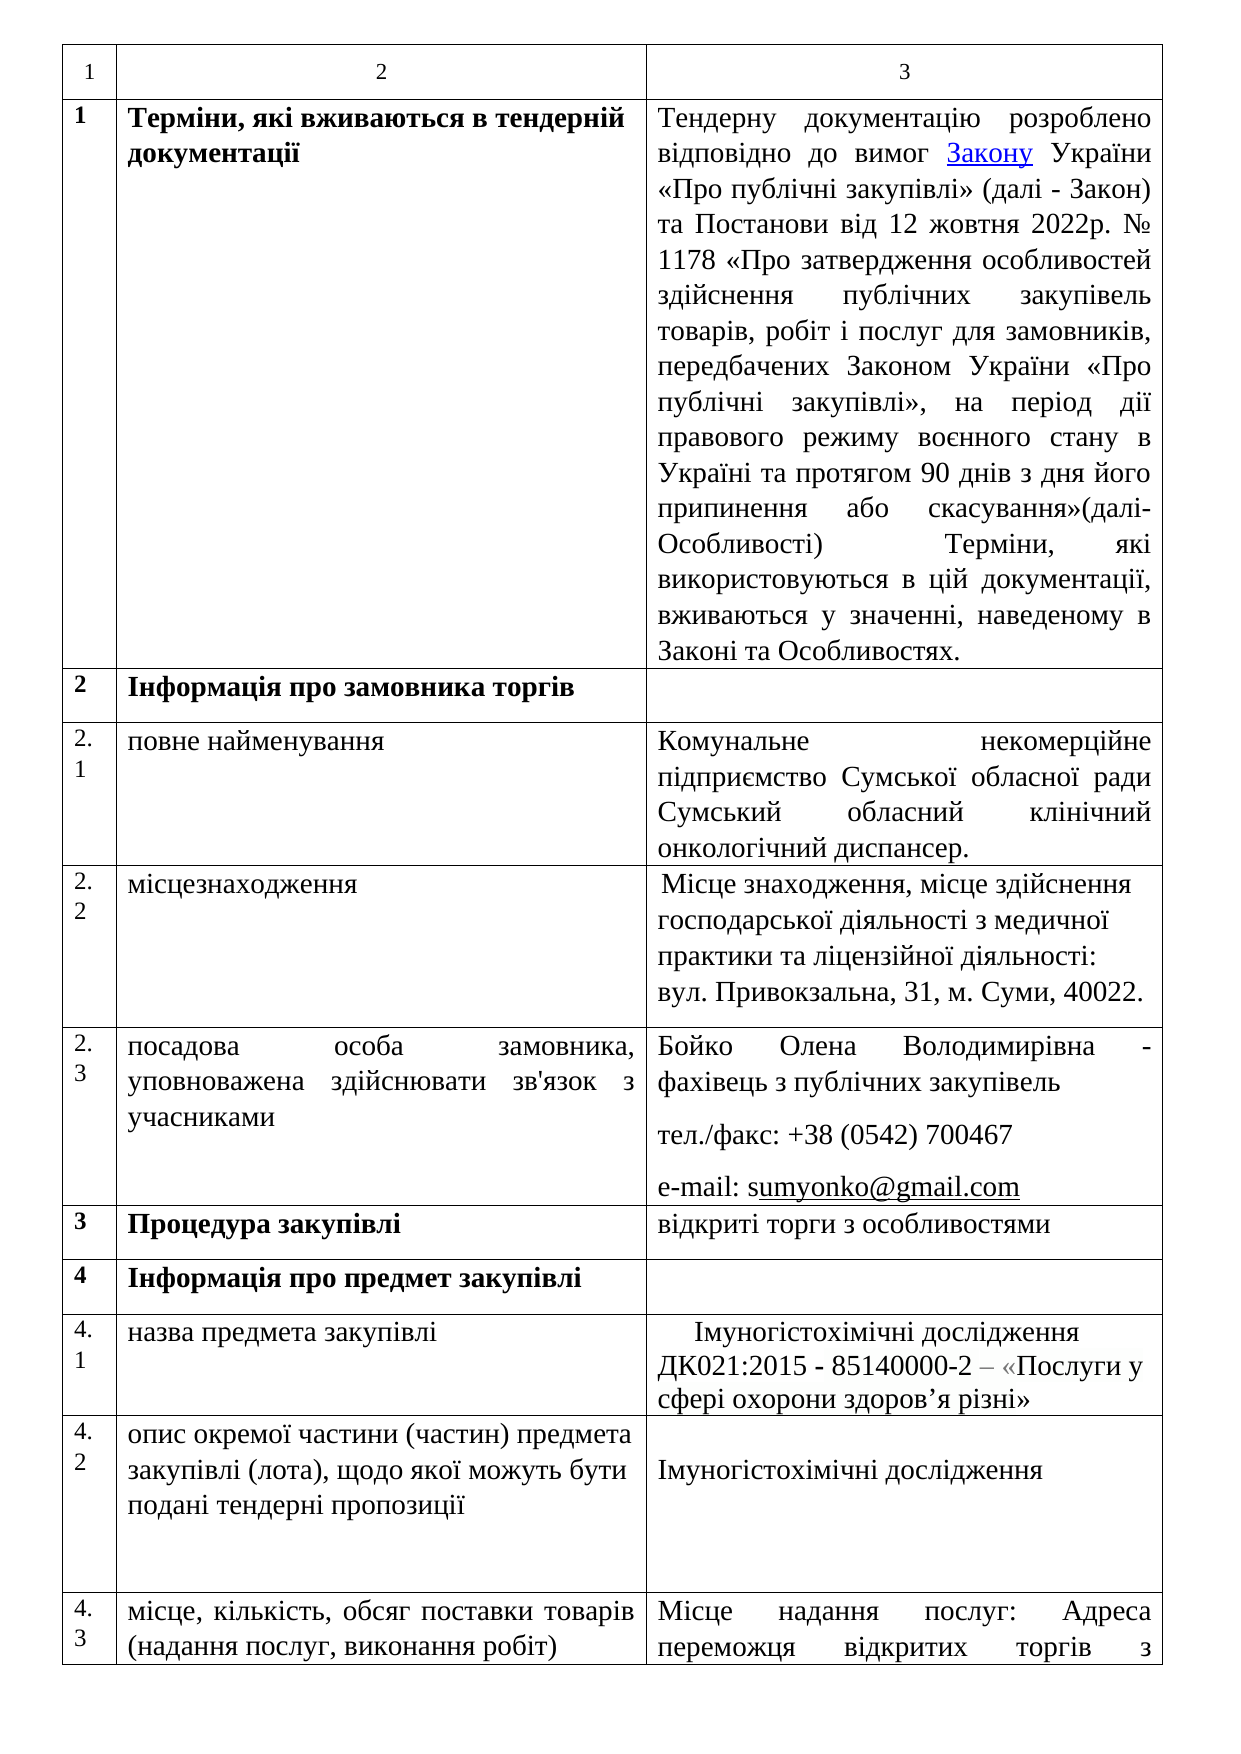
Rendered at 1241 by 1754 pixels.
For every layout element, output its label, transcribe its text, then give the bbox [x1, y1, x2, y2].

table_cell опис окремої частини (частин) предмета закупівлі (лота), щодо якої можуть бути подані тендерні пропозиції [117, 1416, 646, 1592]
table_cell Інформація про предмет закупівлі [117, 1260, 646, 1313]
table_cell Місце знаходження, місце здійснення господарської діяльності з медичної практики та ліцензійної діяльності: вул. Привокзальна, 31, м. Суми, 40022. [647, 866, 1162, 1027]
table_cell Тендерну документацію розроблено відповідно до вимог Закону України «Про публічні закупівлі» (далі - Закон) та Постанови від 12 жовтня 2022р. № 1178 «Про затвердження особливостей здійснення публічних закупівель товарів, робіт і послуг для замовників, передбачених Законом України «Про публічні закупівлі», на період дії правового режиму воєнного стану в Україні та протягом 90 днів з дня його припинення або скасування»(далі-Особливості) Терміни, які використовуються в цій документації, вживаються у значенні, наведеному в Законі та Особливостях. [647, 100, 1162, 668]
table_cell 2.2 [63, 866, 116, 1027]
table_cell назва предмета закупівлі [117, 1315, 646, 1415]
table_cell 3 [647, 45, 1162, 99]
table_cell Терміни, які вживаються в тендерній документації [117, 100, 646, 668]
table_cell [647, 1260, 1162, 1313]
table_cell 4.2 [63, 1416, 116, 1592]
table_cell Імуногістохімічні дослідження ДК021:2015 - 85140000-2 – «Послуги у сфері охорони здоров’я різні» [647, 1315, 1162, 1415]
table_cell місцезнаходження [117, 866, 646, 1027]
table_cell повне найменування [117, 723, 646, 865]
table_cell Комунальне некомерційне підприємство Сумської обласної ради Сумський обласний клінічний онкологічний диспансер. [647, 723, 1162, 865]
table_cell посадова особа замовника, уповноважена здійснювати зв'язок з учасниками [117, 1028, 646, 1205]
table_cell 2 [117, 45, 646, 99]
table_cell 4.1 [63, 1315, 116, 1415]
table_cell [117, 1593, 646, 1664]
table_cell 1 [63, 100, 116, 668]
table_cell 2.1 [63, 723, 116, 865]
table_cell Процедура закупівлі [117, 1206, 646, 1259]
table_cell 4 [63, 1260, 116, 1313]
table_cell 1 [63, 45, 116, 99]
table_cell Інформація про замовника торгів [117, 669, 646, 722]
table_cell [647, 1593, 1162, 1664]
table_cell Імуногістохімічні дослідження [647, 1416, 1162, 1592]
table_cell Бойко Олена Володимирівна - фахівець з публічних закупівель тел./факс: +38 (0542) 700467 e-mail: sumyonko@gmail.com [647, 1028, 1162, 1205]
table_cell 3 [63, 1206, 116, 1259]
table_cell відкриті торги з особливостями [647, 1206, 1162, 1259]
table_cell 4.3 [63, 1593, 116, 1664]
table_cell 2 [63, 669, 116, 722]
table_cell 2.3 [63, 1028, 116, 1205]
table_cell [647, 669, 1162, 722]
